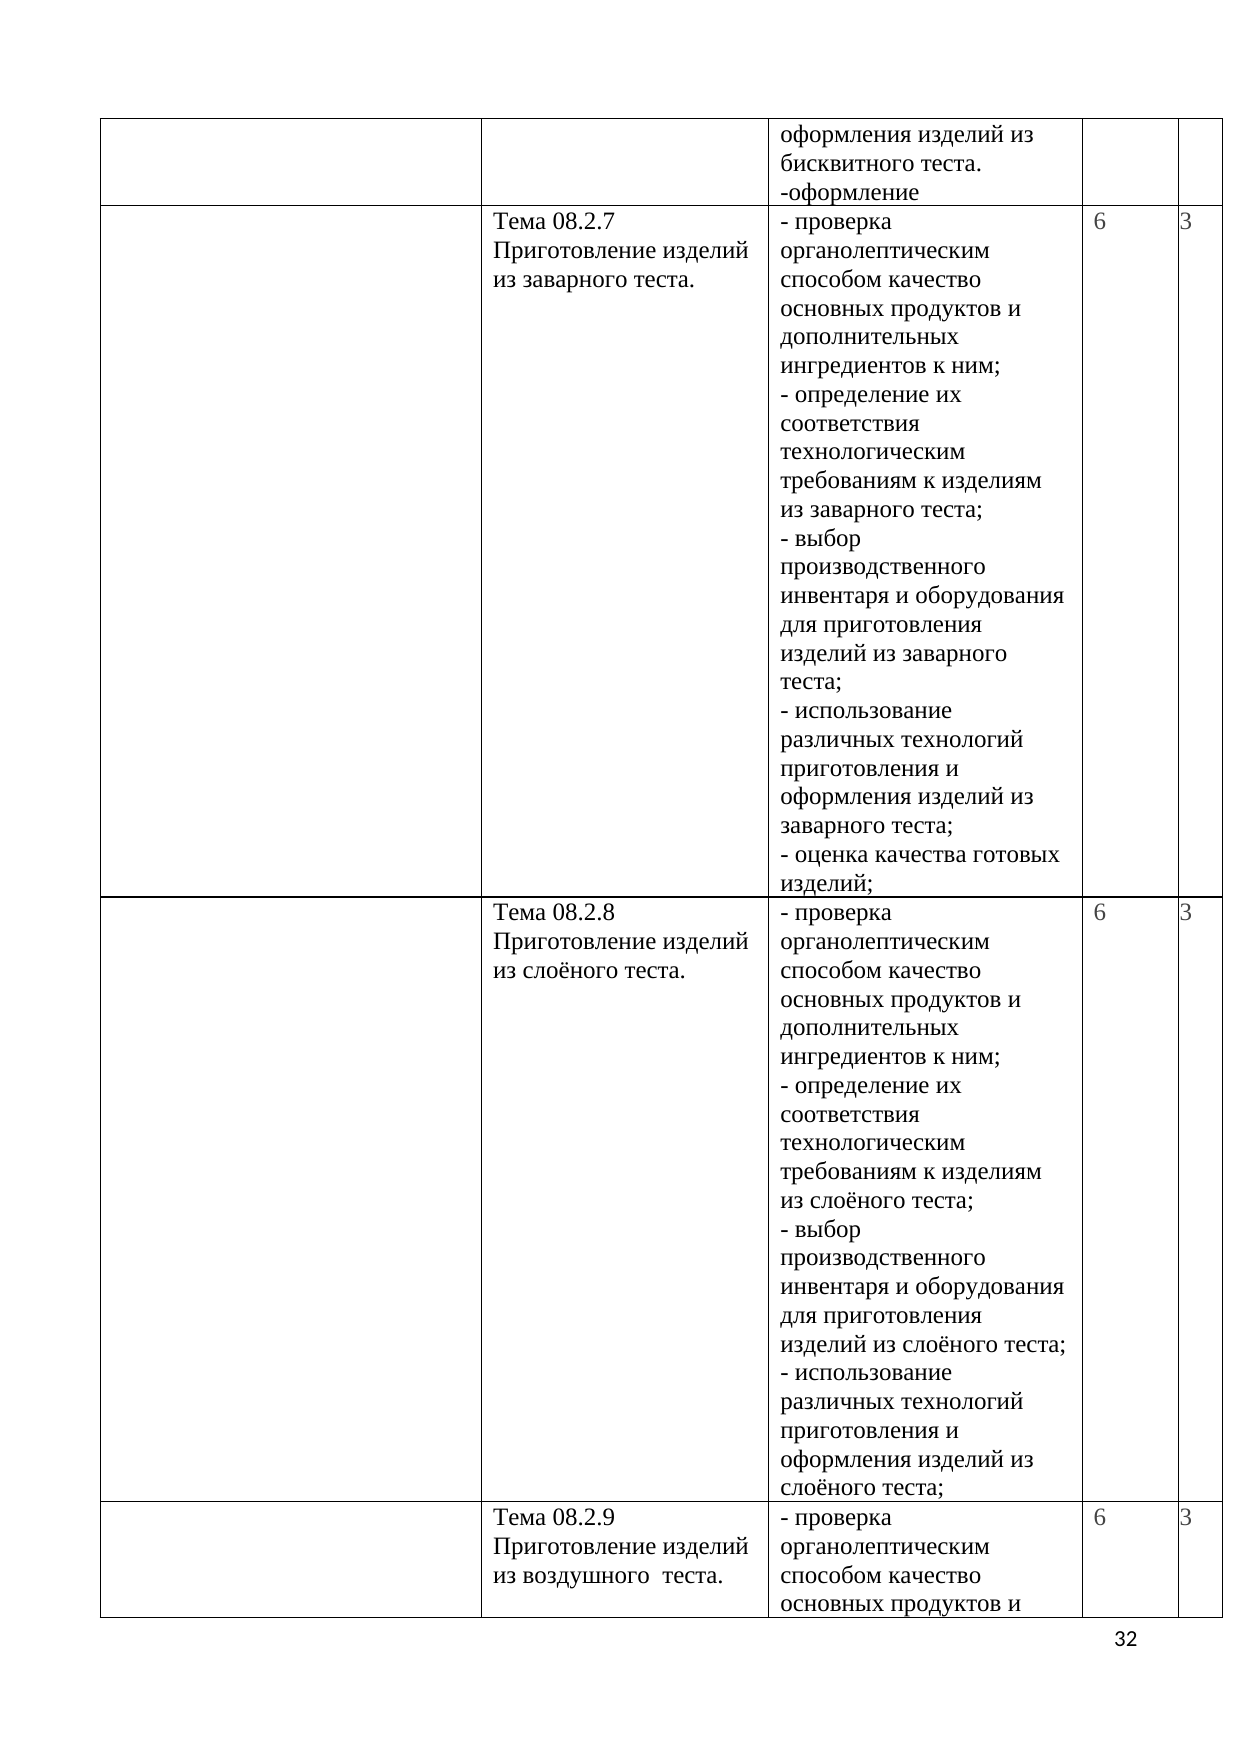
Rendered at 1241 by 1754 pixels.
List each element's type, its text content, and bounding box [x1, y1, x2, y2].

table_cell - проверка органолептическим способом качество основных продуктов и дополнительных ингредиентов к ним; - определение их соответствия технологическим требованиям к изделиям из слоёного теста; - выбор производственного инвентаря и оборудования для приготовления изделий из слоёного теста; - использование различных технологий приготовления и оформления изделий из слоёного теста; [769, 898, 1082, 1501]
table_cell Тема 08.2.8 Приготовление изделий из слоёного теста. [482, 898, 768, 1501]
table_cell 3 [1179, 1502, 1222, 1617]
table_cell 6 [1083, 1502, 1178, 1617]
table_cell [769, 119, 1082, 205]
table_cell Тема 08.2.7 Приготовление изделий из заварного теста. [482, 206, 768, 896]
table_cell 6 [1083, 898, 1178, 1501]
table_cell [101, 206, 481, 896]
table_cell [769, 1502, 1082, 1617]
table_cell 3 [1179, 206, 1222, 896]
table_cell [482, 1502, 768, 1617]
table_cell 3 [1179, 898, 1222, 1501]
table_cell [482, 119, 768, 205]
table_cell 3 [1179, 119, 1222, 205]
table_cell [101, 119, 481, 205]
table_cell 6 [1083, 206, 1178, 896]
table_cell [101, 1502, 481, 1617]
table_cell 6 [1083, 119, 1178, 205]
table_cell [101, 898, 481, 1501]
table_cell - проверка органолептическим способом качество основных продуктов и дополнительных ингредиентов к ним; - определение их соответствия технологическим требованиям к изделиям из заварного теста; - выбор производственного инвентаря и оборудования для приготовления изделий из заварного теста; - использование различных технологий приготовления и оформления изделий из заварного теста; - оценка качества готовых изделий; [769, 206, 1082, 896]
